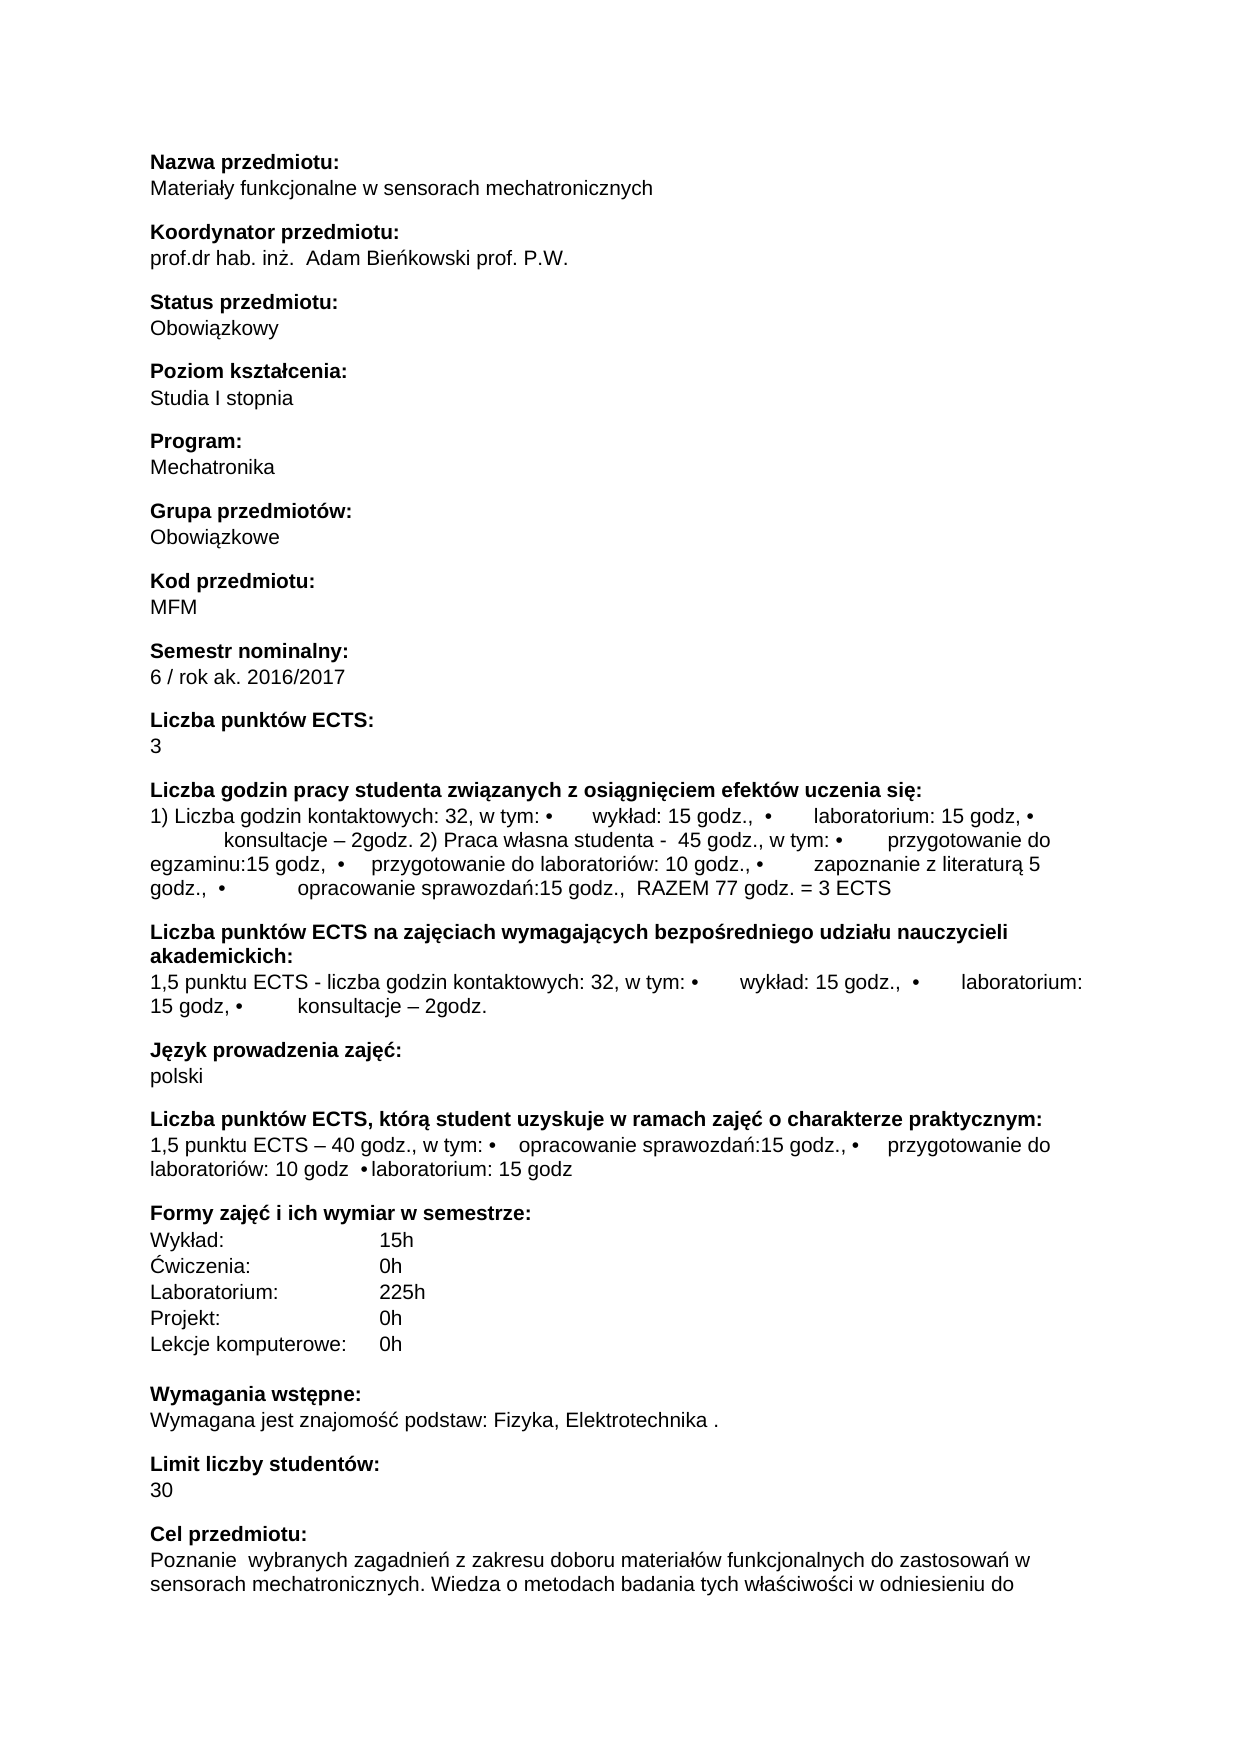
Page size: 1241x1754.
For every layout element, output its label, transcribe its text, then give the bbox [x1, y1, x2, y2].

text 1) Liczba godzin kontaktowych: 32, w tym: • wykład: 15 godz., • laboratorium: 15 godz, • konsultacje – 2godz. 2) Praca własna studenta - 45 godz., w tym: • przygotowanie do egzaminu:15 godz, • przygotowanie do laboratoriów: 10 godz., • zapoznanie z literaturą 5 godz., • opracowanie sprawozdań:15 godz., RAZEM 77 godz. = 3 ECTS [150, 804, 1090, 900]
table_cell Projekt: [140, 1306, 367, 1330]
text 3 [150, 734, 1090, 758]
table_cell 0h [369, 1252, 597, 1278]
text Formy zajęć i ich wymiar w semestrze: [150, 1201, 1090, 1225]
text Grupa przedmiotów: [150, 499, 1090, 523]
text Obowiązkowe [150, 525, 1090, 549]
text Mechatronika [150, 455, 1090, 479]
table_cell Laboratorium: [140, 1280, 367, 1304]
text Koordynator przedmiotu: [150, 220, 1090, 244]
table_header Wykład: [140, 1228, 367, 1252]
text Nazwa przedmiotu: [150, 150, 1090, 174]
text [150, 1547, 1090, 1595]
text Liczba godzin pracy studenta związanych z osiągnięciem efektów uczenia się: [150, 778, 1090, 802]
text Poziom kształcenia: [150, 359, 1090, 383]
text Limit liczby studentów: [150, 1452, 1090, 1476]
text Liczba punktów ECTS, którą student uzyskuje w ramach zajęć o charakterze praktycznym: [150, 1107, 1090, 1131]
text 1,5 punktu ECTS - liczba godzin kontaktowych: 32, w tym: • wykład: 15 godz., • laboratorium: 15 godz, • konsultacje – 2godz. [150, 970, 1090, 1018]
text 1,5 punktu ECTS – 40 godz., w tym: • opracowanie sprawozdań:15 godz., • przygotowanie do laboratoriów: 10 godz • laboratorium: 15 godz [150, 1133, 1090, 1181]
table_header 15h [369, 1228, 597, 1252]
text Cel przedmiotu: [150, 1521, 1090, 1545]
text Liczba punktów ECTS: [150, 708, 1090, 732]
text Program: [150, 429, 1090, 453]
table_cell 0h [369, 1330, 597, 1356]
text Wymagana jest znajomość podstaw: Fizyka, Elektrotechnika . [150, 1408, 1090, 1432]
text Kod przedmiotu: [150, 569, 1090, 593]
text Status przedmiotu: [150, 289, 1090, 313]
text 6 / rok ak. 2016/2017 [150, 664, 1090, 688]
text Studia I stopnia [150, 385, 1090, 409]
text Materiały funkcjonalne w sensorach mechatronicznych [150, 176, 1090, 200]
text polski [150, 1063, 1090, 1087]
table_cell Ćwiczenia: [140, 1254, 367, 1278]
text MFM [150, 595, 1090, 619]
text Wymagania wstępne: [150, 1382, 1090, 1406]
text Semestr nominalny: [150, 638, 1090, 662]
table_cell 225h [369, 1278, 597, 1304]
text prof.dr hab. inż. Adam Bieńkowski prof. P.W. [150, 246, 1090, 270]
text 30 [150, 1478, 1090, 1502]
text Język prowadzenia zajęć: [150, 1037, 1090, 1061]
table_cell Lekcje komputerowe: [140, 1332, 367, 1356]
table_cell 0h [369, 1304, 597, 1330]
text Liczba punktów ECTS na zajęciach wymagających bezpośredniego udziału nauczycieli akademickich: [150, 920, 1090, 968]
text Obowiązkowy [150, 316, 1090, 339]
